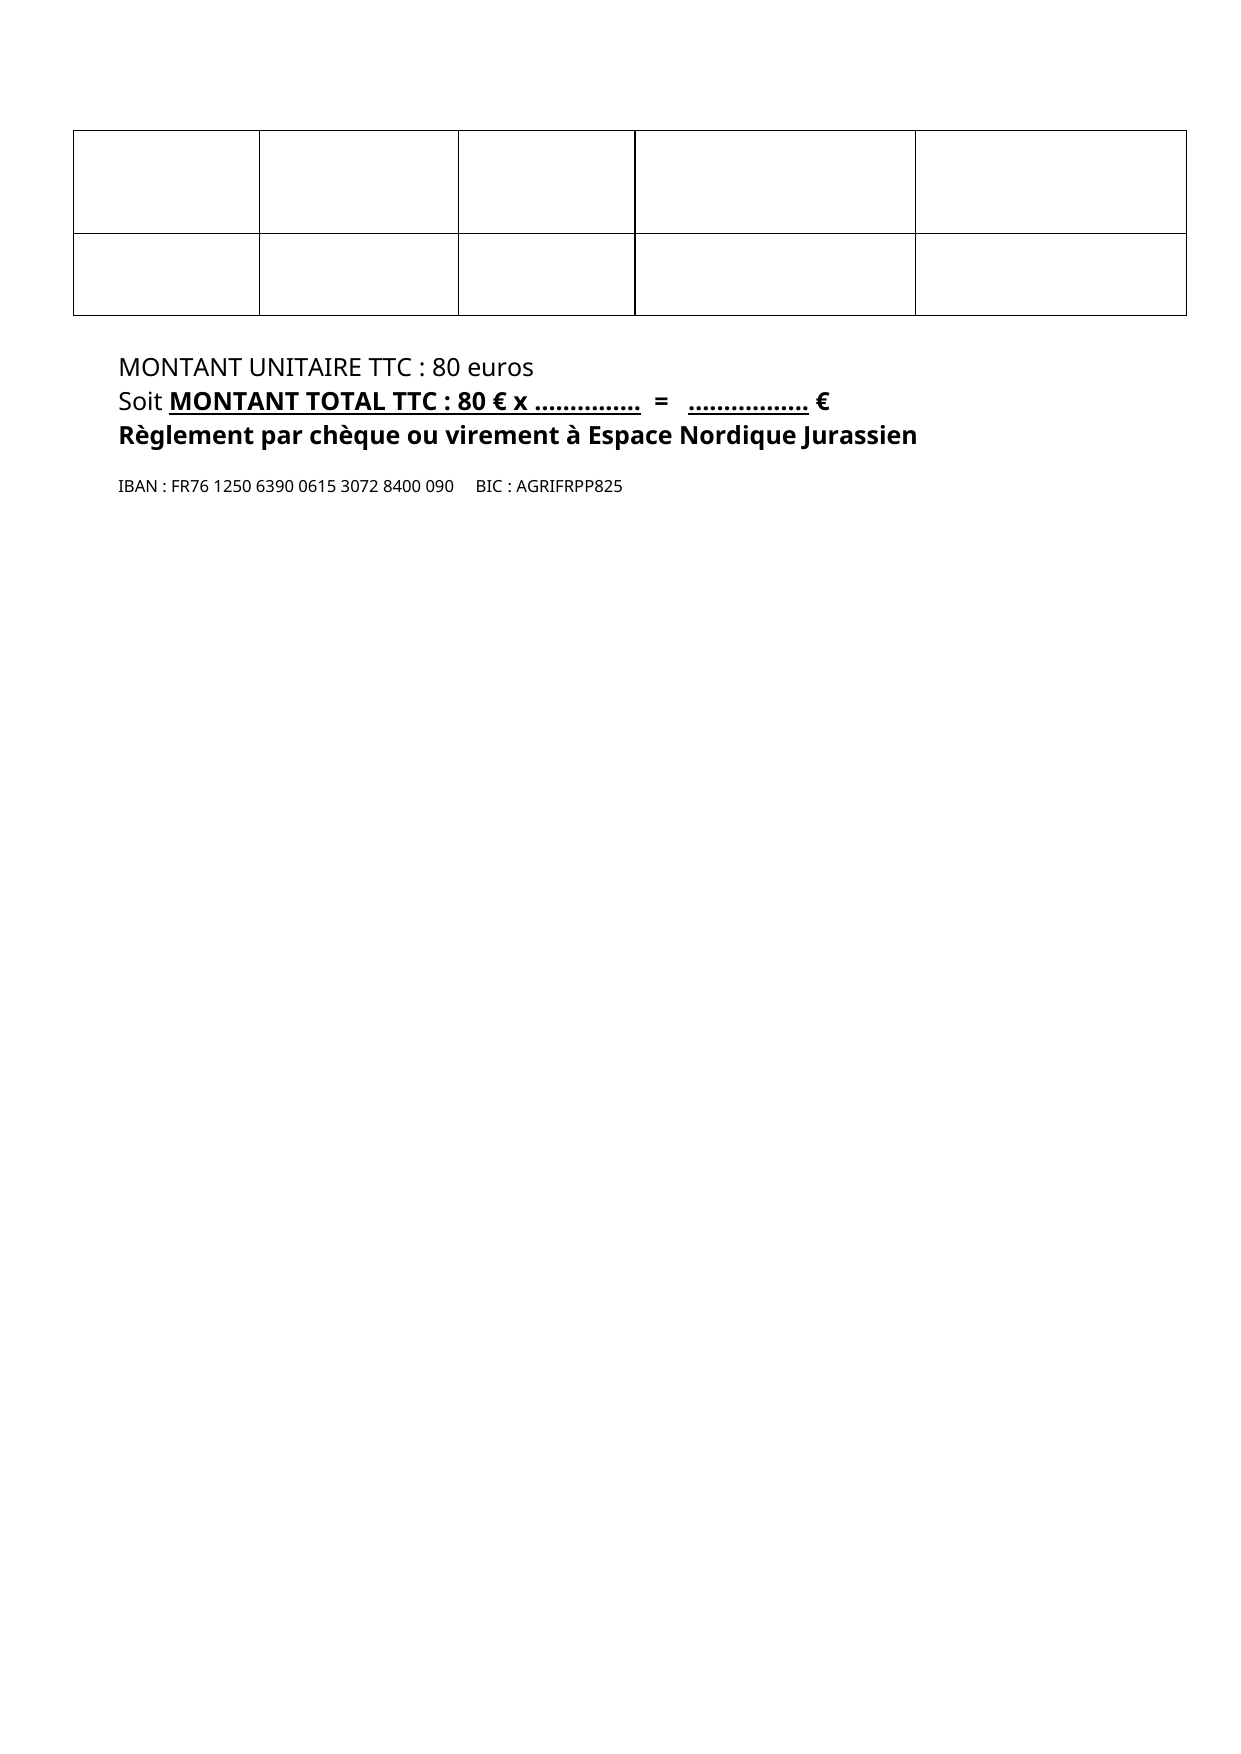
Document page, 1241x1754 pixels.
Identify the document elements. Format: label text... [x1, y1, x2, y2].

table_cell [260, 234, 458, 315]
table_cell [459, 131, 634, 233]
table_cell [916, 131, 1186, 233]
table_cell [260, 131, 458, 233]
text Règlement par chèque ou virement à Espace Nordique Jurassien [118, 418, 1104, 452]
table_cell [74, 234, 259, 315]
table_cell [74, 131, 259, 233]
table_cell [459, 234, 634, 315]
text IBAN : FR76 1250 6390 0615 3072 8400 090 BIC : AGRIFRPP825 [118, 475, 1104, 497]
text MONTANT UNITAIRE TTC : 80 euros [118, 350, 1104, 384]
table_cell [636, 234, 915, 315]
text Soit MONTANT TOTAL TTC : 80 € x ……......... = …...……….. € [118, 384, 1104, 418]
table_cell [636, 131, 915, 233]
table_cell [916, 234, 1186, 315]
